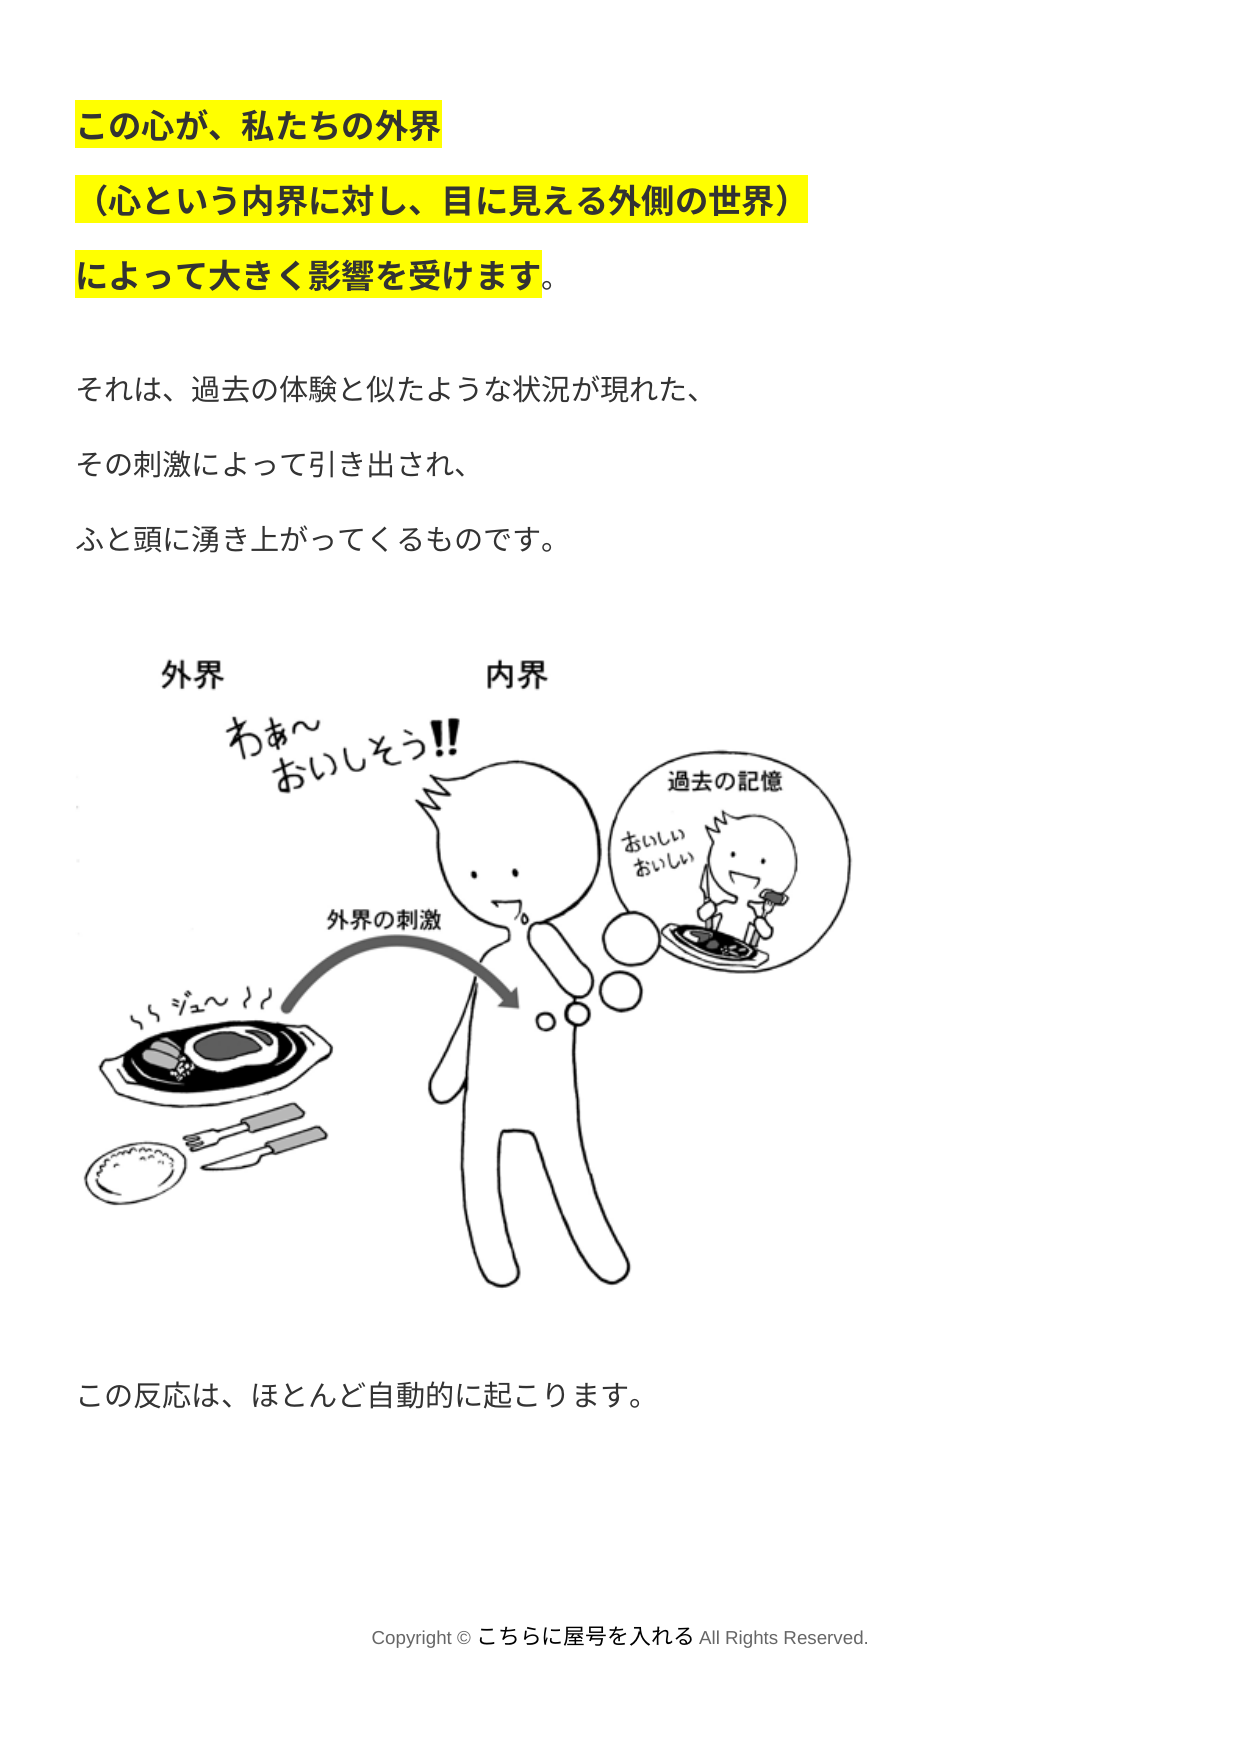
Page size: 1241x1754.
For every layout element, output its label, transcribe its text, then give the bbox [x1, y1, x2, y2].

picture [75, 614, 857, 1313]
text この反応は、ほとんど自動的に起こります。 [75, 1356, 1165, 1431]
text それは、過去の体験と似たような状況が現れた、 その刺激によって引き出され、 ふと頭に湧き上がってくるものです。 [75, 350, 1165, 575]
text この心が、私たちの外界 （心という内界に対し、目に見える外側の世界） によって大きく影響を受けます。 [75, 86, 1165, 311]
